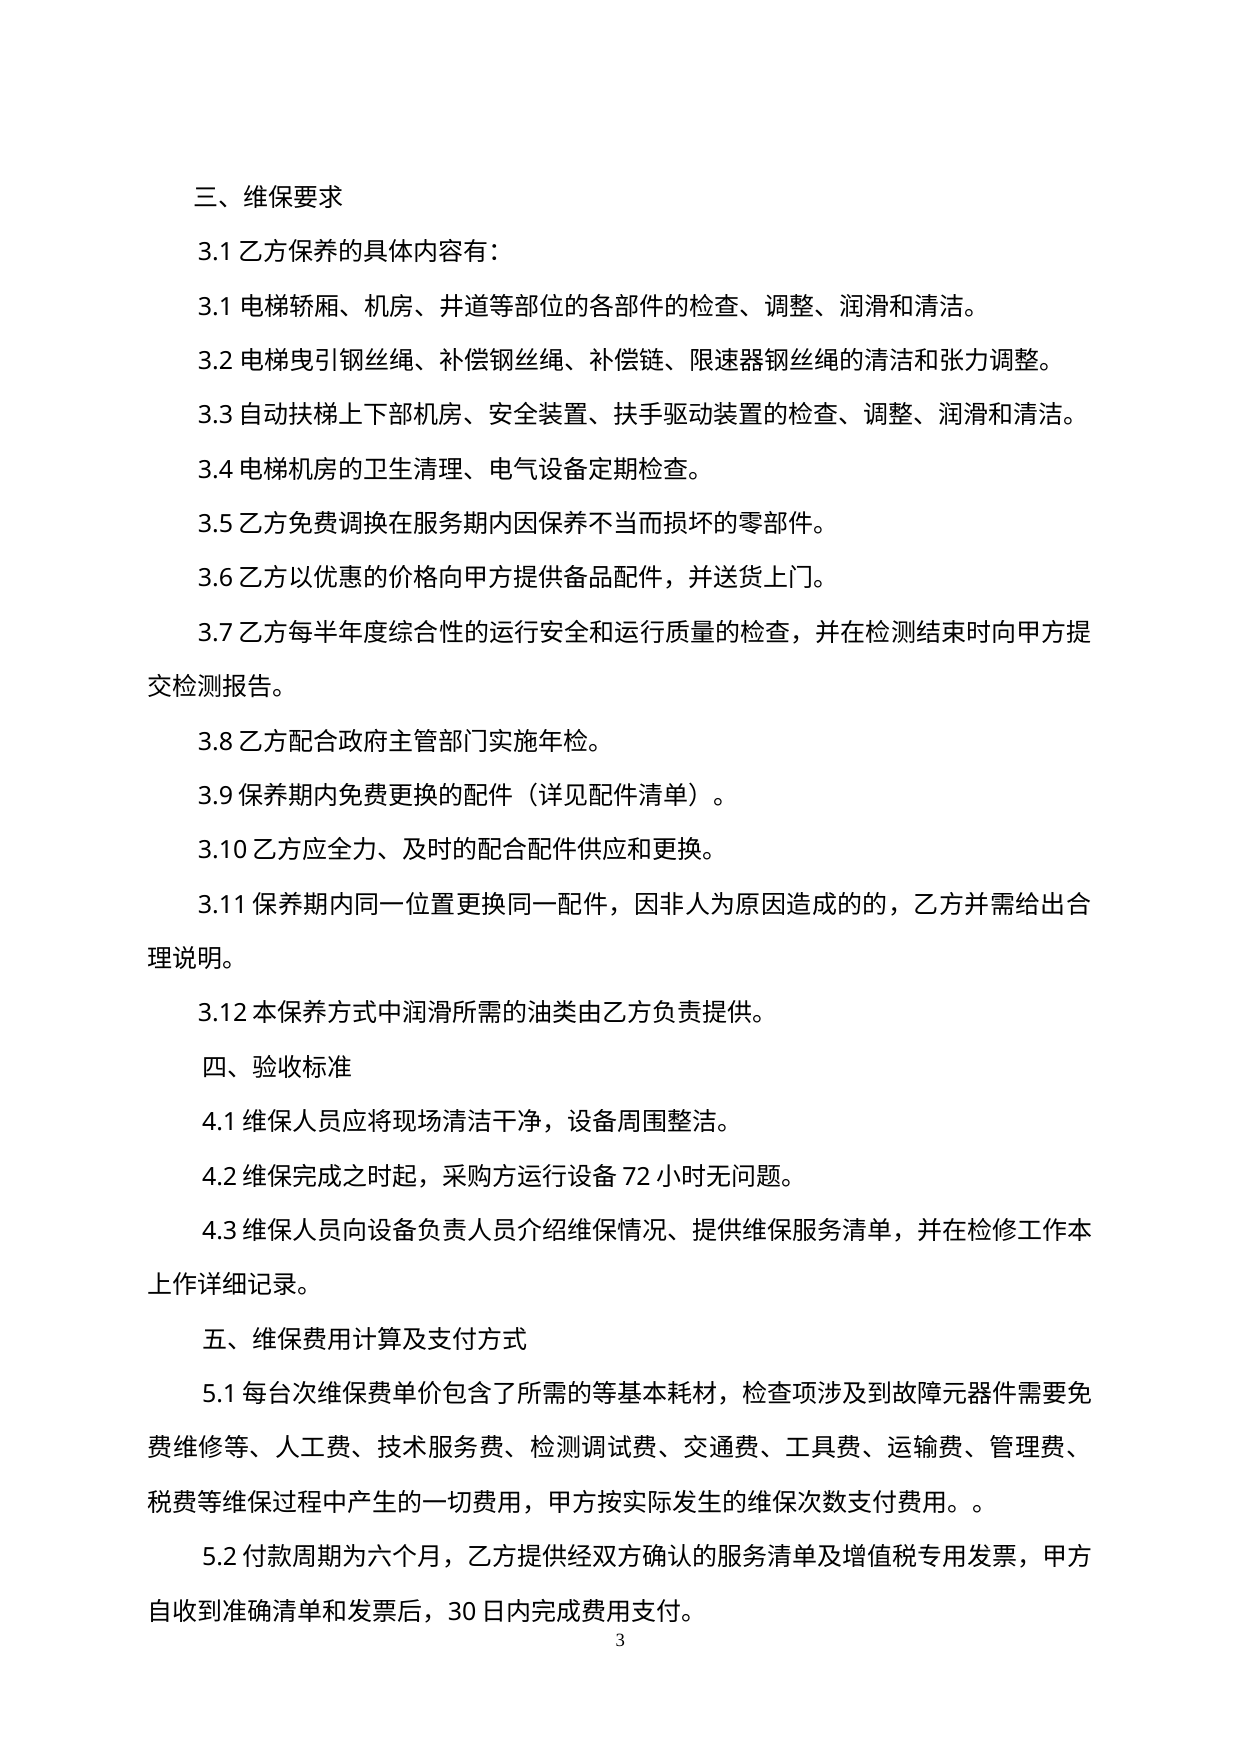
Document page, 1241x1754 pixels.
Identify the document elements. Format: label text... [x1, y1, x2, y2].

text 4.1维保人员应将现场清洁干净，设备周围整洁。 [148, 1102, 1093, 1138]
text 5.2付款周期为六个月，乙方提供经双方确认的服务清单及增值税专用发票，甲方自收到准确清单和发票后，30日内完成费用支付。 [148, 1537, 1093, 1627]
text 3.3自动扶梯上下部机房、安全装置、扶手驱动装置的检查、调整、润滑和清洁。 [148, 395, 1093, 431]
text 4.3维保人员向设备负责人员介绍维保情况、提供维保服务清单，并在检修工作本上作详细记录。 [148, 1210, 1093, 1301]
text 3.4电梯机房的卫生清理、电气设备定期检查。 [148, 449, 1093, 485]
text 5.1每台次维保费单价包含了所需的等基本耗材，检查项涉及到故障元器件需要免费维修等、人工费、技术服务费、检测调试费、交通费、工具费、运输费、管理费、税费等维保过程中产生的一切费用，甲方按实际发生的维保次数支付费用。。 [148, 1373, 1093, 1518]
text 三、维保要求 [148, 177, 1093, 213]
text 3.9保养期内免费更换的配件（详见配件清单）。 [148, 775, 1093, 812]
text 3.1乙方保养的具体内容有： [148, 232, 1093, 268]
text 3.5乙方免费调换在服务期内因保养不当而损坏的零部件。 [148, 503, 1093, 540]
text 四、验收标准 [148, 1047, 1093, 1083]
text 3.1 电梯轿厢、机房、井道等部位的各部件的检查、调整、润滑和清洁。 [148, 286, 1093, 322]
text 3.8乙方配合政府主管部门实施年检。 [148, 721, 1093, 757]
text 3.7乙方每半年度综合性的运行安全和运行质量的检查，并在检测结束时向甲方提交检测报告。 [148, 612, 1093, 703]
text 4.2维保完成之时起，采购方运行设备72小时无问题。 [148, 1156, 1093, 1192]
text 3.2 电梯曳引钢丝绳、补偿钢丝绳、补偿链、限速器钢丝绳的清洁和张力调整。 [148, 340, 1093, 377]
text 3.11保养期内同一位置更换同一配件，因非人为原因造成的的，乙方并需给出合理说明。 [148, 884, 1093, 975]
text 3.6乙方以优惠的价格向甲方提供备品配件，并送货上门。 [148, 558, 1093, 594]
text 3.10乙方应全力、及时的配合配件供应和更换。 [148, 830, 1093, 866]
text 五、维保费用计算及支付方式 [148, 1319, 1093, 1355]
text 3.12本保养方式中润滑所需的油类由乙方负责提供。 [148, 993, 1093, 1029]
